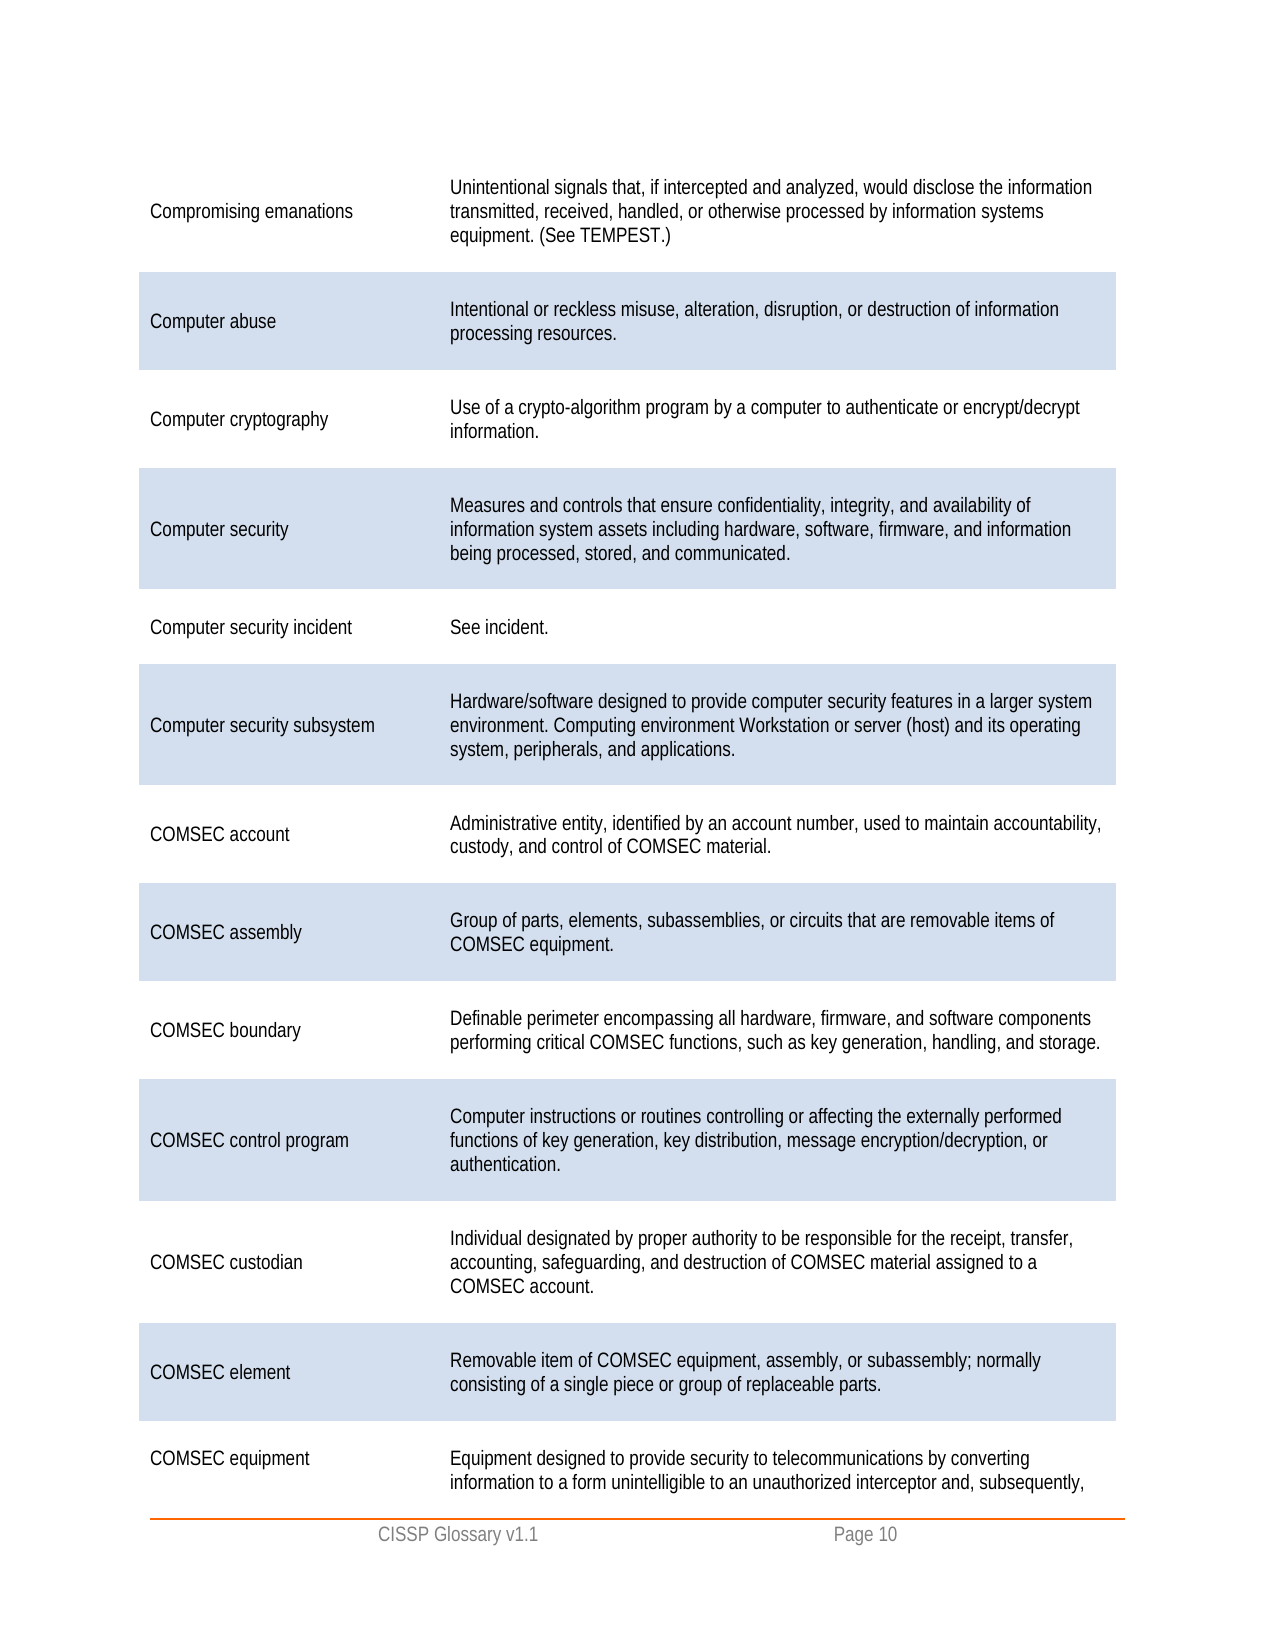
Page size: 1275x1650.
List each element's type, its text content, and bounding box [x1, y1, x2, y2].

table_cell See incident. [439, 590, 1116, 663]
table_cell Computer abuse [139, 272, 439, 370]
table_cell COMSEC custodian [139, 1201, 439, 1323]
table_cell COMSEC assembly [139, 883, 439, 981]
table_cell Computer security [139, 468, 439, 589]
table_cell Definable perimeter encompassing all hardware, firmware, and software components performing critical COMSEC functions, such as key generation, handling, and storage. [439, 981, 1116, 1079]
table_cell COMSEC boundary [139, 981, 439, 1079]
table_cell Compromising emanations [139, 150, 439, 272]
table_cell Computer instructions or routines controlling or affecting the externally performed functions of key generation, key distribution, message encryption/decryption, or authentication. [439, 1079, 1116, 1201]
table_cell Administrative entity, identified by an account number, used to maintain accountability, custody, and control of COMSEC material. [439, 785, 1116, 883]
table_cell Unintentional signals that, if intercepted and analyzed, would disclose the information transmitted, received, handled, or otherwise processed by information systems equipment. (See TEMPEST.) [439, 150, 1116, 272]
table_cell Computer security subsystem [139, 664, 439, 785]
table_cell COMSEC account [139, 785, 439, 883]
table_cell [439, 1421, 1116, 1495]
table_cell COMSEC equipment [139, 1421, 439, 1495]
table_cell COMSEC control program [139, 1079, 439, 1201]
table_cell COMSEC element [139, 1323, 439, 1421]
table_cell Removable item of COMSEC equipment, assembly, or subassembly; normally consisting of a single piece or group of replaceable parts. [439, 1323, 1116, 1421]
table_cell Computer security incident [139, 590, 439, 663]
table_cell Measures and controls that ensure confidentiality, integrity, and availability of information system assets including hardware, software, firmware, and information being processed, stored, and communicated. [439, 468, 1116, 589]
table_cell Use of a crypto-algorithm program by a computer to authenticate or encrypt/decrypt information. [439, 370, 1116, 468]
table_cell Individual designated by proper authority to be responsible for the receipt, transfer, accounting, safeguarding, and destruction of COMSEC material assigned to a COMSEC account. [439, 1201, 1116, 1323]
table_cell Intentional or reckless misuse, alteration, disruption, or destruction of information processing resources. [439, 272, 1116, 370]
table_cell Group of parts, elements, subassemblies, or circuits that are removable items of COMSEC equipment. [439, 883, 1116, 981]
table_cell Hardware/software designed to provide computer security features in a larger system environment. Computing environment Workstation or server (host) and its operating system, peripherals, and applications. [439, 664, 1116, 785]
table_cell Computer cryptography [139, 370, 439, 468]
